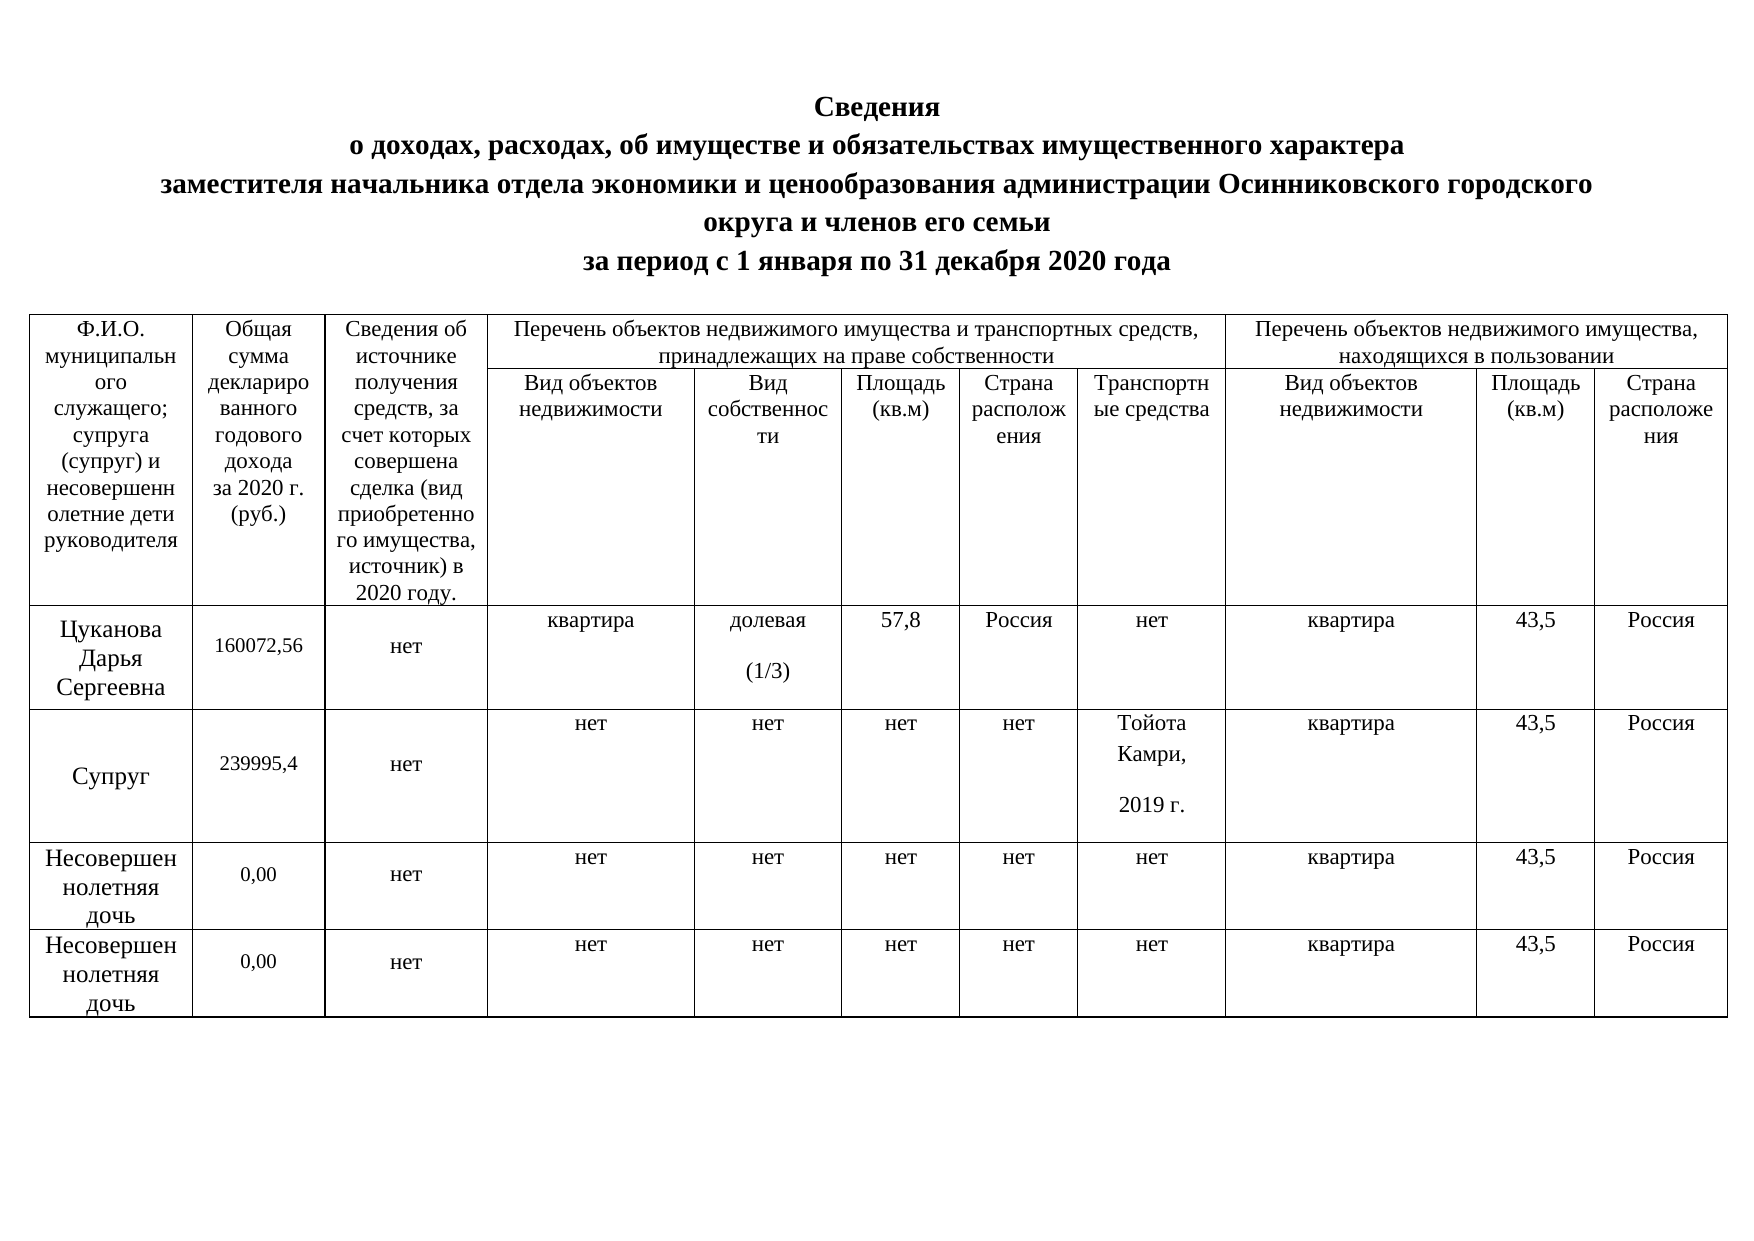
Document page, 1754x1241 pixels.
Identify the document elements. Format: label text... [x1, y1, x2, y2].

table_cell нет [1078, 843, 1225, 929]
table_cell нет [695, 710, 841, 842]
table_header Сведения об источнике получения средств, за счет которых совершена сделка (вид приобретенного имущества, источник) в 2020 году. [326, 315, 487, 605]
table_cell Страна расположения [960, 369, 1077, 605]
table_cell нет [960, 710, 1077, 842]
table_cell нет [960, 930, 1077, 1016]
table_cell Страна расположения [1595, 369, 1727, 605]
table_cell 0,00 [193, 843, 324, 929]
table_cell нет [1078, 606, 1225, 708]
table_cell нет [842, 843, 959, 929]
table_cell нет [842, 710, 959, 842]
table_cell 43,5 [1477, 930, 1594, 1016]
table_cell 239995,4 [193, 710, 324, 842]
table_cell Транспортные средства [1078, 369, 1225, 605]
table_cell Россия [1595, 606, 1727, 708]
table_cell долевая (1/3) [695, 606, 841, 708]
table_cell Площадь (кв.м) [1477, 369, 1594, 605]
table_cell Россия [1595, 930, 1727, 1016]
table_cell Несовершеннолетняя дочь [30, 930, 192, 1016]
table_cell квартира [1226, 606, 1476, 708]
table_cell нет [695, 843, 841, 929]
table_cell квартира [488, 606, 694, 708]
table_cell 160072,56 [193, 606, 324, 708]
table_cell нет [842, 930, 959, 1016]
table_cell нет [326, 710, 487, 842]
table_cell Тойота Камри, 2019 г. [1078, 710, 1225, 842]
table_cell Площадь (кв.м) [842, 369, 959, 605]
table_cell нет [1078, 930, 1225, 1016]
table_cell нет [488, 843, 694, 929]
table_header Ф.И.О. муниципального служащего; супруга (супруг) и несовершеннолетние дети руководителя [30, 315, 192, 605]
table_cell квартира [1226, 843, 1476, 929]
table_cell квартира [1226, 930, 1476, 1016]
table_cell 57,8 [842, 606, 959, 708]
text за период с 1 января по 31 декабря 2020 года [118, 243, 1636, 276]
table_cell квартира [1226, 710, 1476, 842]
table_cell нет [695, 930, 841, 1016]
table_cell нет [488, 930, 694, 1016]
table_cell нет [326, 843, 487, 929]
table_cell 43,5 [1477, 843, 1594, 929]
table_cell Цуканова Дарья Сергеевна [30, 606, 192, 708]
table_header Перечень объектов недвижимого имущества, находящихся в пользовании [1226, 315, 1727, 368]
table_cell нет [326, 930, 487, 1016]
table_cell 43,5 [1477, 710, 1594, 842]
text о доходах, расходах, об имуществе и обязательствах имущественного характера [118, 127, 1636, 161]
table_cell Вид объектов недвижимости [1226, 369, 1476, 605]
table_cell Россия [1595, 710, 1727, 842]
table_cell Россия [1595, 843, 1727, 929]
table_cell Россия [960, 606, 1077, 708]
text Cведения [118, 89, 1636, 122]
text заместителя начальника отдела экономики и ценообразования администрации Осинниковского городского округа и членов его семьи [118, 166, 1636, 238]
table_cell Супруг [30, 710, 192, 842]
table_header Общая сумма декларированного годового дохода за 2020 г. (руб.) [193, 315, 324, 605]
table_cell нет [326, 606, 487, 708]
table_cell Вид собственности [695, 369, 841, 605]
table_header Перечень объектов недвижимого имущества и транспортных средств, принадлежащих на праве собственности [488, 315, 1225, 368]
table_cell 0,00 [193, 930, 324, 1016]
table_cell 43,5 [1477, 606, 1594, 708]
table_cell Вид объектов недвижимости [488, 369, 694, 605]
table_cell нет [960, 843, 1077, 929]
table_cell Несовершеннолетняя дочь [30, 843, 192, 929]
table_cell нет [488, 710, 694, 842]
